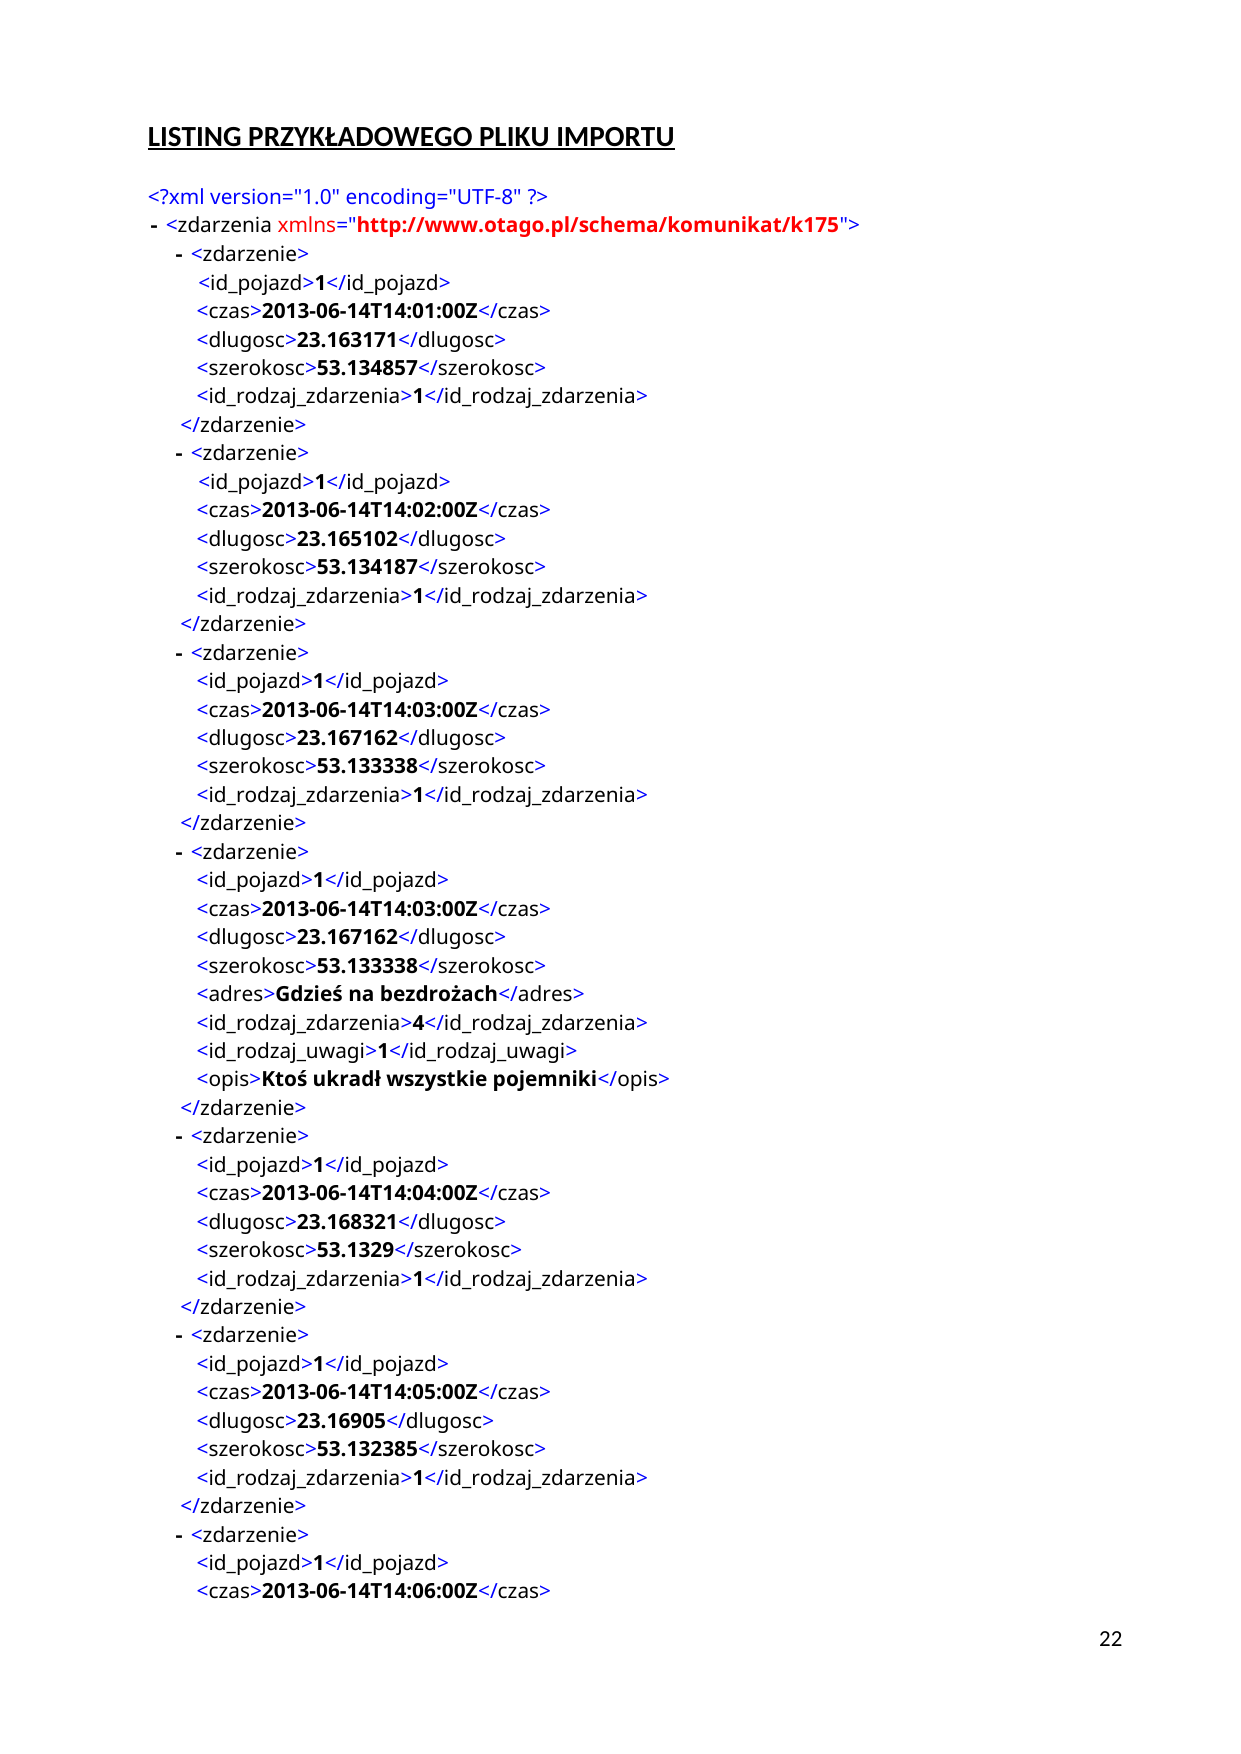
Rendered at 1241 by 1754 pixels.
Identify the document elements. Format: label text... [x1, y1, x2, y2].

text <id_pojazd>1</id_pojazd> [148, 1349, 1122, 1377]
text <id_rodzaj_uwagi>1</id_rodzaj_uwagi> [148, 1036, 1122, 1064]
text - <zdarzenie> [148, 438, 1122, 467]
text <id_pojazd>1</id_pojazd> [148, 467, 1122, 496]
text - <zdarzenie> [148, 239, 1122, 268]
text </zdarzenie> [148, 1292, 1122, 1321]
text <id_pojazd>1</id_pojazd> [148, 1150, 1122, 1178]
text <szerokosc>53.132385</szerokosc> [148, 1434, 1122, 1463]
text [148, 1463, 1122, 1491]
text <szerokosc>53.133338</szerokosc> [148, 752, 1122, 780]
text <id_rodzaj_zdarzenia>1</id_rodzaj_zdarzenia> [148, 1264, 1122, 1292]
text - <zdarzenie> [148, 1520, 1122, 1548]
text <szerokosc>53.133338</szerokosc> [148, 951, 1122, 979]
text <dlugosc>23.168321</dlugosc> [148, 1207, 1122, 1235]
text <czas>2013-06-14T14:03:00Z</czas> [148, 894, 1122, 922]
text - <zdarzenie> [148, 1321, 1122, 1349]
text </zdarzenie> [148, 808, 1122, 837]
subtitle LISTING PRZYKŁADOWEGO PLIKU IMPORTU [148, 118, 1122, 154]
text <id_pojazd>1</id_pojazd> [148, 865, 1122, 894]
text <id_rodzaj_zdarzenia>1</id_rodzaj_zdarzenia> [148, 780, 1122, 808]
text <adres>Gdzieś na bezdrożach</adres> [148, 979, 1122, 1008]
text <id_pojazd>1</id_pojazd> [148, 1548, 1122, 1577]
text </zdarzenie> [148, 1491, 1122, 1520]
text <id_rodzaj_zdarzenia>1</id_rodzaj_zdarzenia> [148, 382, 1122, 410]
text <id_rodzaj_zdarzenia>4</id_rodzaj_zdarzenia> [148, 1008, 1122, 1036]
text </zdarzenie> [148, 609, 1122, 638]
text <opis>Ktoś ukradł wszystkie pojemniki</opis> [148, 1064, 1122, 1093]
text <dlugosc>23.163171</dlugosc> [148, 325, 1122, 353]
text - <zdarzenie> [148, 1121, 1122, 1150]
text <czas>2013-06-14T14:04:00Z</czas> [148, 1178, 1122, 1207]
text <dlugosc>23.167162</dlugosc> [148, 723, 1122, 752]
text <czas>2013-06-14T14:06:00Z</czas> [148, 1577, 1122, 1605]
text <dlugosc>23.165102</dlugosc> [148, 524, 1122, 552]
text - <zdarzenie> [148, 837, 1122, 865]
text <dlugosc>23.16905</dlugosc> [148, 1406, 1122, 1434]
text - <zdarzenie> [148, 638, 1122, 666]
text <id_pojazd>1</id_pojazd> [148, 666, 1122, 695]
text <id_pojazd>1</id_pojazd> [148, 268, 1122, 296]
text <szerokosc>53.1329</szerokosc> [148, 1235, 1122, 1264]
text <dlugosc>23.167162</dlugosc> [148, 922, 1122, 951]
text <czas>2013-06-14T14:05:00Z</czas> [148, 1377, 1122, 1406]
text - <zdarzenia xmlns="http://www.otago.pl/schema/komunikat/k175"> [148, 211, 1122, 239]
text <id_rodzaj_zdarzenia>1</id_rodzaj_zdarzenia> [148, 581, 1122, 609]
text </zdarzenie> [148, 1093, 1122, 1121]
text </zdarzenie> [148, 410, 1122, 438]
text <czas>2013-06-14T14:02:00Z</czas> [148, 496, 1122, 524]
text <czas>2013-06-14T14:03:00Z</czas> [148, 695, 1122, 723]
text <szerokosc>53.134187</szerokosc> [148, 552, 1122, 581]
text <szerokosc>53.134857</szerokosc> [148, 353, 1122, 382]
text <czas>2013-06-14T14:01:00Z</czas> [148, 296, 1122, 325]
text <?xml version="1.0" encoding="UTF-8" ?> [148, 182, 1122, 211]
